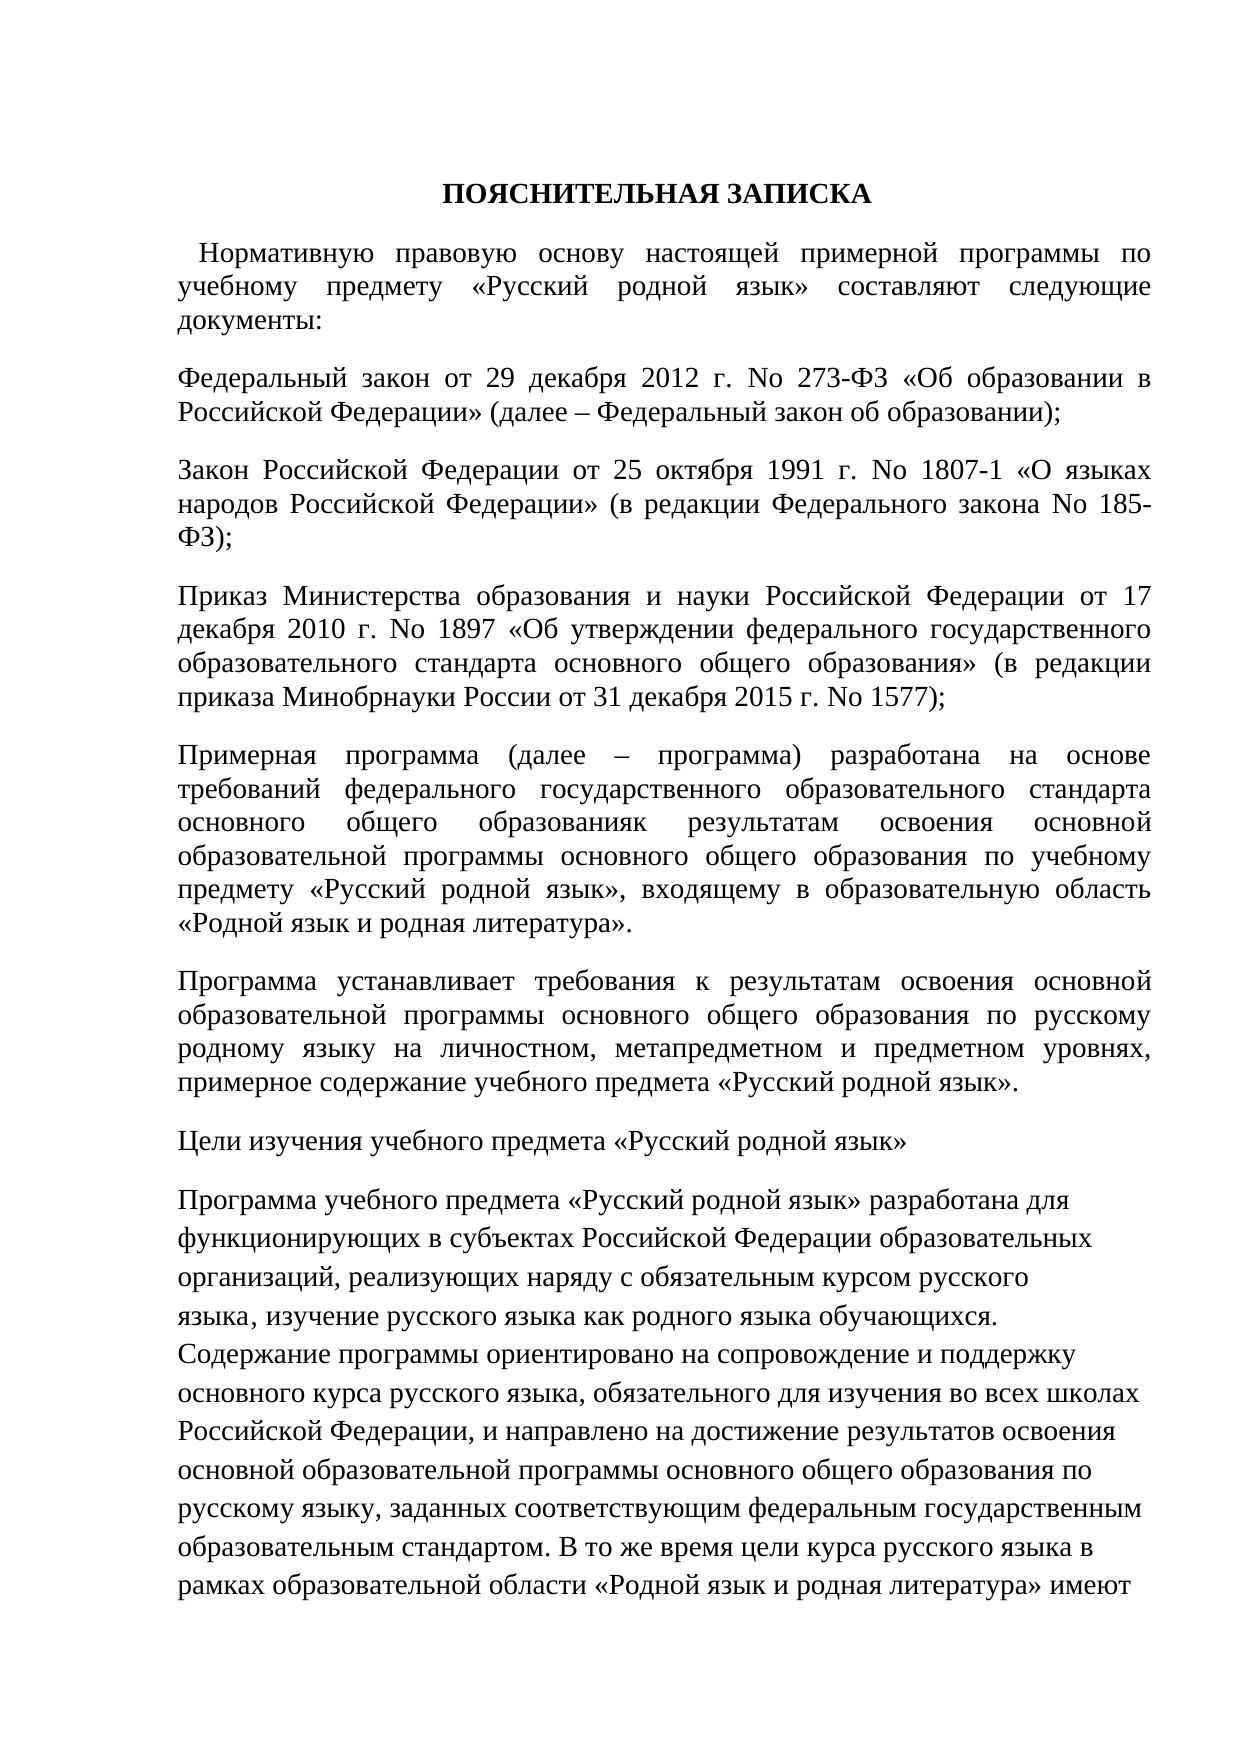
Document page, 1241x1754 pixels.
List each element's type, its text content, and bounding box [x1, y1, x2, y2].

text Федеральный закон от 29 декабря 2012 г. No 273-ФЗ «Об образовании в Российской Федерации» (далее – Федеральный закон об образовании); [177, 360, 1152, 427]
text Нормативную правовую основу настоящей примерной программы по учебному предмету «Русский родной язык» составляют следующие документы: [177, 235, 1152, 335]
text Программа устанавливает требования к результатам освоения основной образовательной программы основного общего образования по русскому родному языку на личностном, метапредметном и предметном уровнях, примерное содержание учебного предмета «Русский родной язык». [177, 963, 1152, 1098]
text ПОЯСНИТЕЛЬНАЯ ЗАПИСКА [162, 176, 1152, 210]
text Приказ Министерства образования и науки Российской Федерации от 17 декабря 2010 г. No 1897 «Об утверждении федерального государственного образовательного стандарта основного общего образования» (в редакции приказа Минобрнауки России от 31 декабря 2015 г. No 1577); [177, 578, 1152, 712]
text Цели изучения учебного предмета «Русский родной язык» [177, 1123, 1152, 1156]
text Закон Российской Федерации от 25 октября 1991 г. No 1807-1 «О языках народов Российской Федерации» (в редакции Федерального закона No 185- ФЗ); [177, 452, 1152, 553]
text Примерная программа (далее – программа) разработана на основе требований федерального государственного образовательного стандарта основного общего образованияк результатам освоения основной образовательной программы основного общего образования по учебному предмету «Русский родной язык», входящему в образовательную область «Родной язык и родная литература». [177, 737, 1152, 938]
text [177, 1182, 1152, 1601]
